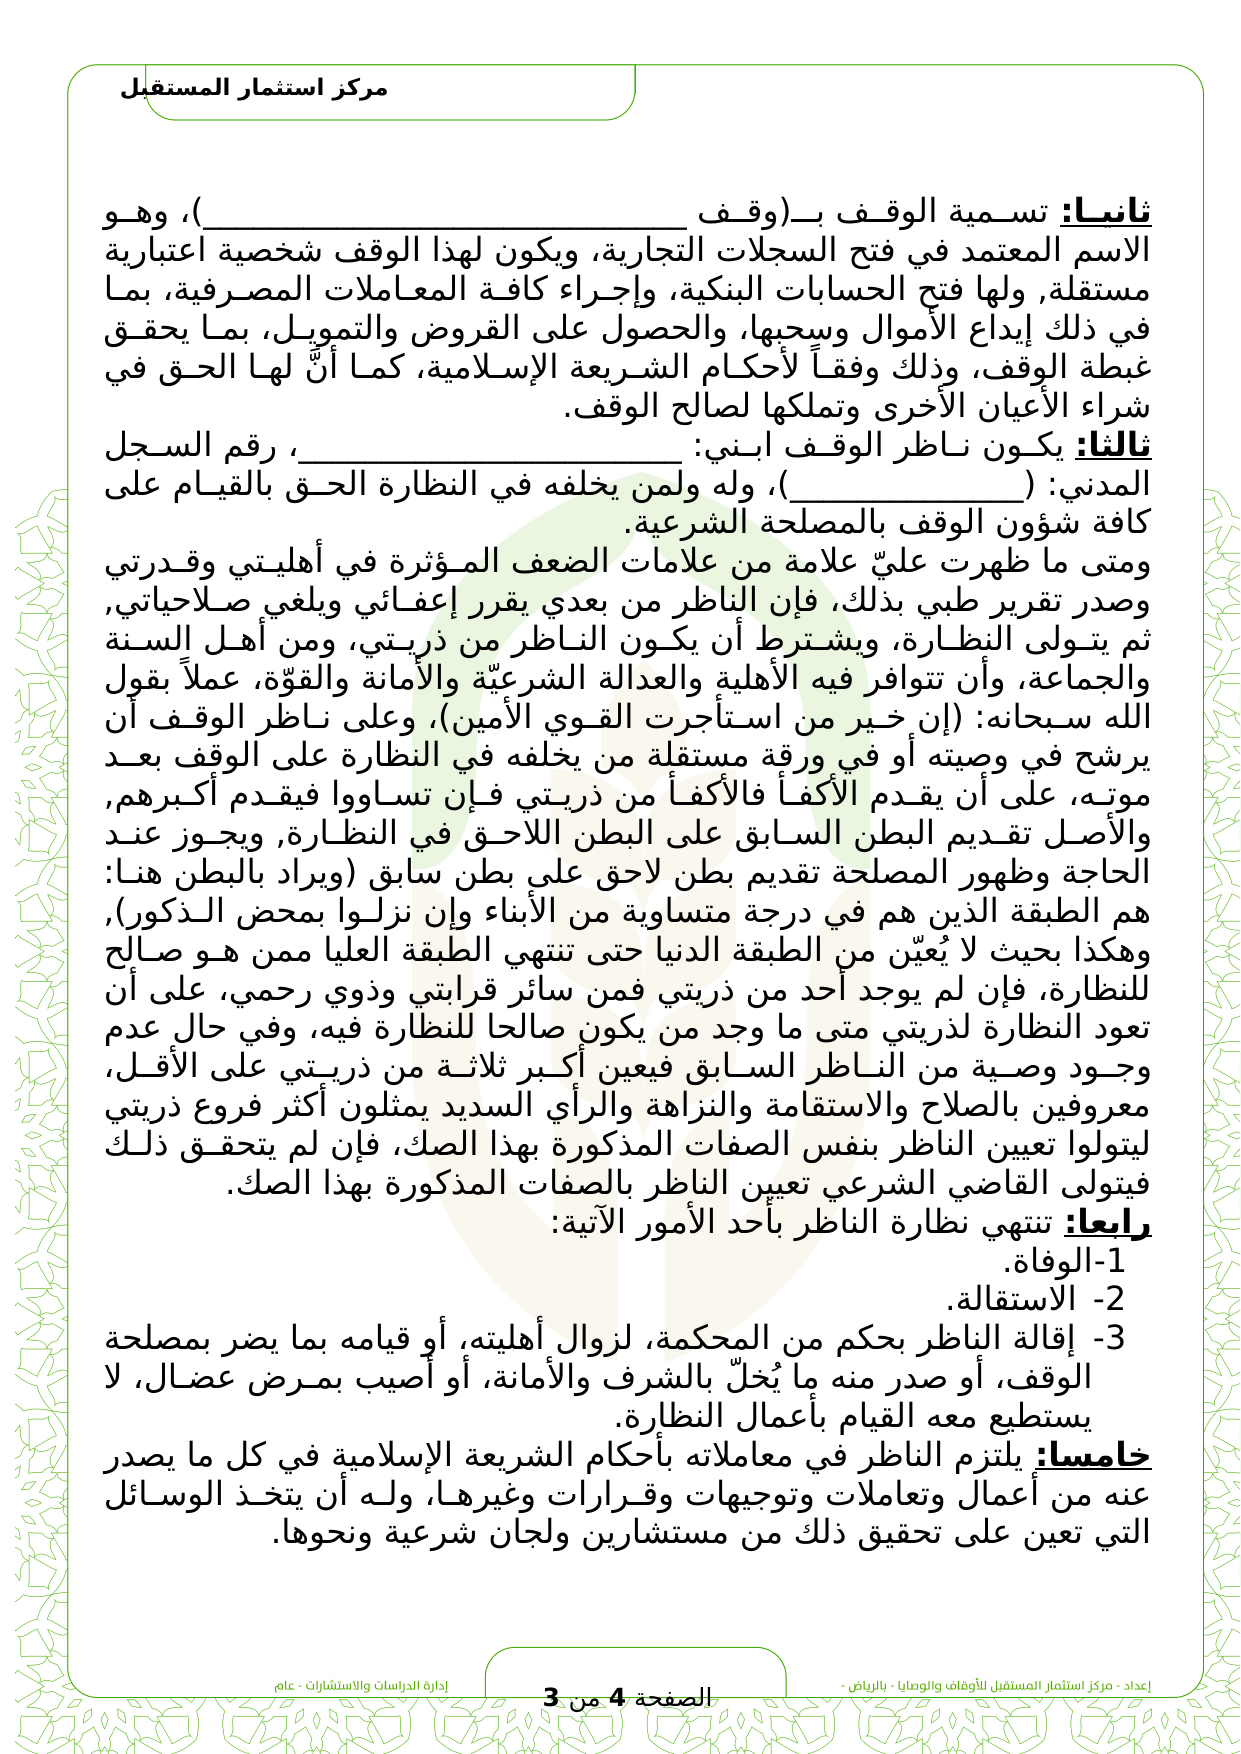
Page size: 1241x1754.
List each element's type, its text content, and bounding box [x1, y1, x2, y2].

list إقالة الناظر بحكم من المحكمة، لزوال أهليته، أو قيامه بما يضر بمصلحة الوقف، أو صدر منه ما يُخلّ بالشرف والأمانة، أو أصيب بمرض عضال، لا يستطيع معه القيام بأعمال النظارة. [103, 1319, 1093, 1435]
list الاستقالة. [103, 1280, 1093, 1319]
picture [15, 0, 1241, 1754]
text رابعا: تنتهي نظارة الناظر بأحد الأمور الآتية: [103, 1202, 1152, 1241]
text ثالثا: يكون ناظر الوقف ابني: _______________________، رقم السجل المدني: (______________)، وله ولمن يخلفه في النظارة الحق بالقيام على كافة شؤون الوقف بالمصلحة الشرعية. [103, 425, 1152, 542]
text خامسا: يلتزم الناظر في معاملاته بأحكام الشريعة الإسلامية في كل ما يصدر عنه من أعمال وتعاملات وتوجيهات وقرارات وغيرها، وله أن يتخذ الوسائل التي تعين على تحقيق ذلك من مستشارين ولجان شرعية ونحوها. [103, 1435, 1152, 1552]
list ومتى ما ظهرت عليّ علامة من علامات الضعف المؤثرة في أهليتي وقدرتي وصدر تقرير طبي بذلك، فإن الناظر من بعدي يقرر إعفائي ويلغي صلاحياتي, ثم يتولى النظارة، ويشترط أن يكون الناظر من ذريتي، ومن أهل السنة والجماعة، وأن تتوافر فيه الأهلية والعدالة الشرعيّة والأمانة والقوّة، عملاً بقول الله سبحانه: (إن خير من استأجرت القوي الأمين)، وعلى ناظر الوقف أن يرشح في وصيته أو في ورقة مستقلة من يخلفه في النظارة على الوقف بعد موته، على أن يقدم الأكفأ فالأكفأ من ذريتي فإن تساووا فيقدم أكبرهم, والأصل تقديم البطن السابق على البطن اللاحق في النظارة, ويجوز عند الحاجة وظهور المصلحة تقديم بطن لاحق على بطن سابق (ويراد بالبطن هنا: هم الطبقة الذين هم في درجة متساوية من الأبناء وإن نزلوا بمحض الذكور), وهكذا بحيث لا يُعيّن من الطبقة الدنيا حتى تنتهي الطبقة العليا ممن هو صالح للنظارة، فإن لم يوجد أحد من ذريتي فمن سائر قرابتي وذوي رحمي، على أن تعود النظارة لذريتي متى ما وجد من يكون صالحا للنظارة فيه، وفي حال عدم وجود وصية من الناظر السابق فيعين أكبر ثلاثة من ذريتي على الأقل، معروفين بالصلاح والاستقامة والنزاهة والرأي السديد يمثلون أكثر فروع ذريتي ليتولوا تعيين الناظر بنفس الصفات المذكورة بهذا الصك، فإن لم يتحقق ذلك فيتولى القاضي الشرعي تعيين الناظر بالصفات المذكورة بهذا الصك. [103, 542, 1152, 1202]
list الوفاة. [103, 1241, 1094, 1280]
text ثانيا: تسمية الوقف بـ(وقف _____________________________)، وهو الاسم المعتمد في فتح السجلات التجارية، ويكون لهذا الوقف شخصية اعتبارية مستقلة, ولها فتح الحسابات البنكية، وإجراء كافة المعاملات المصرفية، بما في ذلك إيداع الأموال وسحبها، والحصول على القروض والتمويل، بما يحقق غبطة الوقف، وذلك وفقاً لأحكام الشريعة الإسلامية، كما أنَّ لها الحق في شراء الأعيان الأخرى وتملكها لصالح الوقف. [103, 192, 1152, 425]
